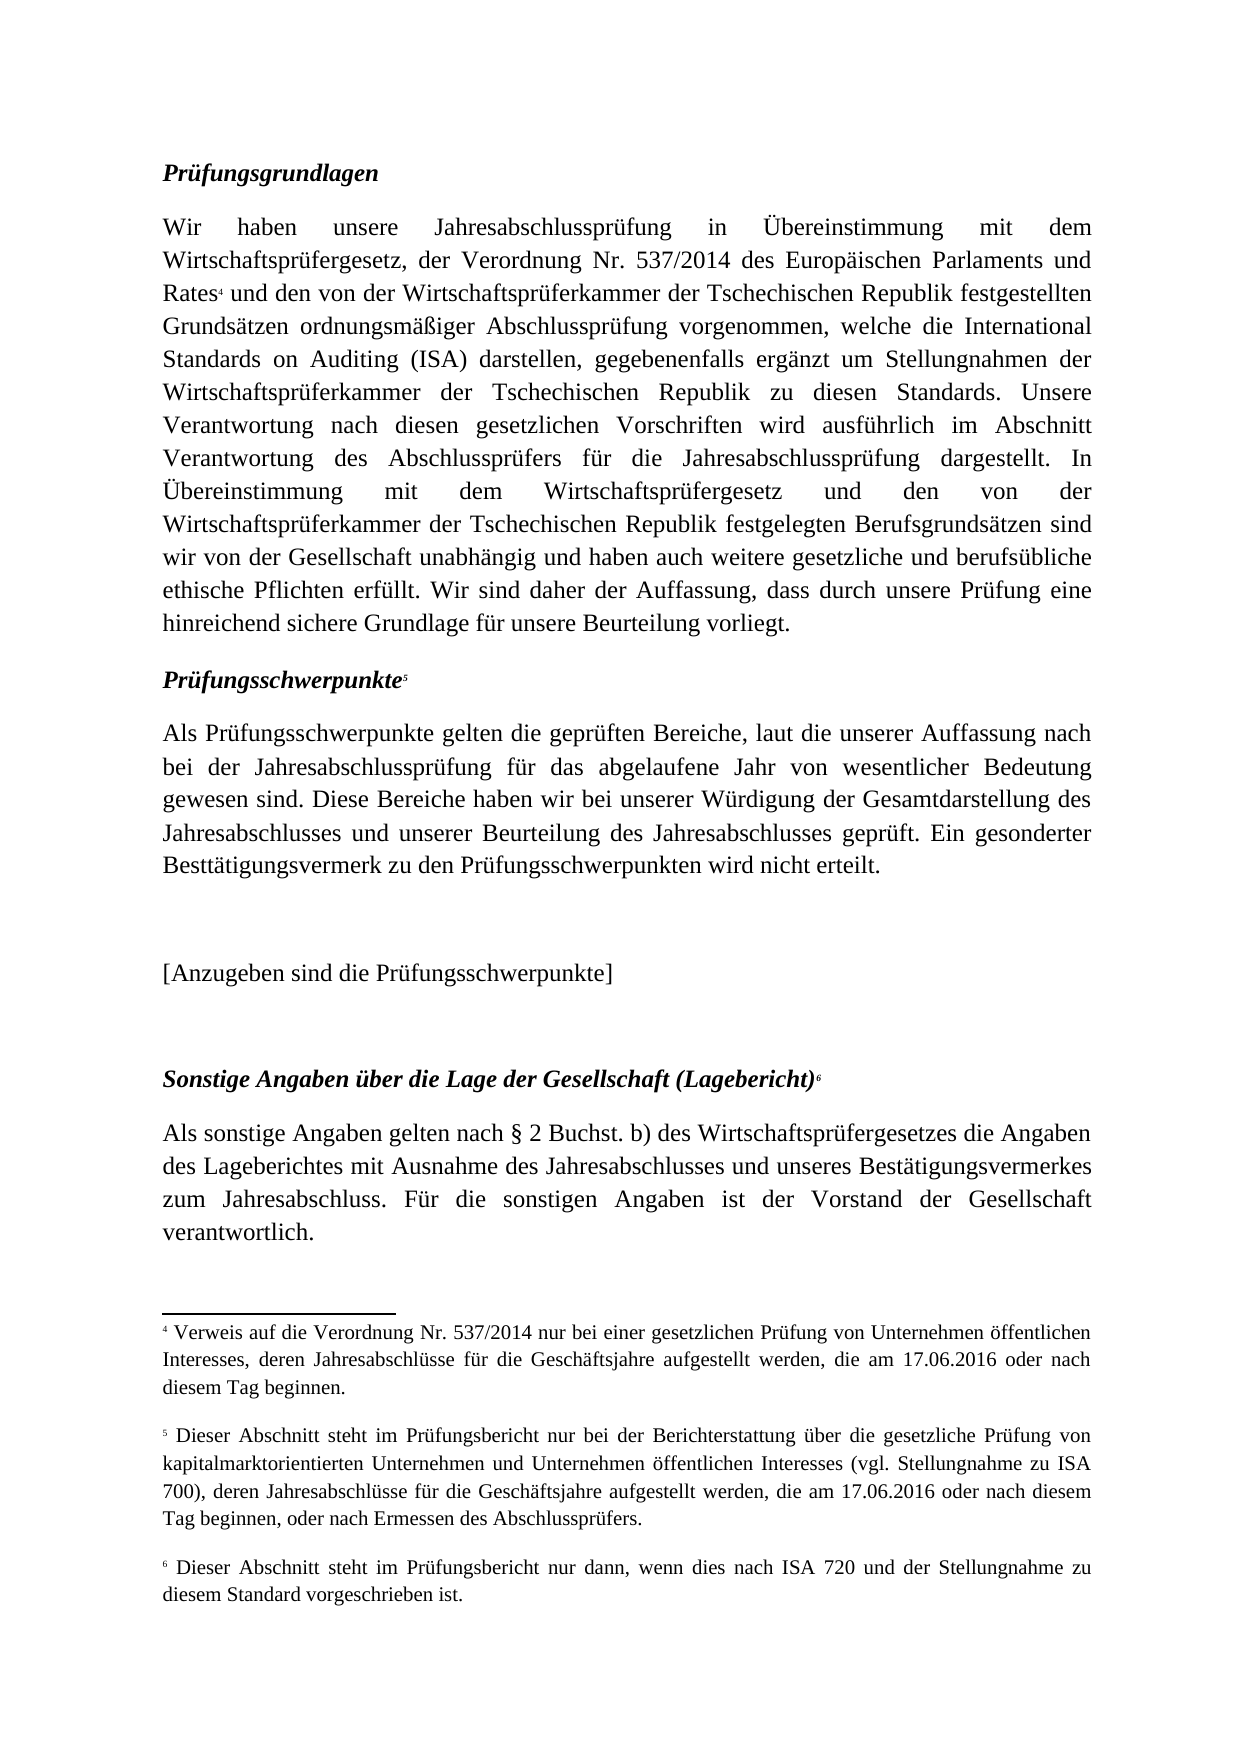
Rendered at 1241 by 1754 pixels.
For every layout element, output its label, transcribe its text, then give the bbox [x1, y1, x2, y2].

text Wir haben unsere Jahresabschlussprüfung in Übereinstimmung mit dem Wirtschaftsprüfergesetz, der Verordnung Nr. 537/2014 des Europäischen Parlaments und Rates und den von der Wirtschaftsprüferkammer der Tschechischen Republik festgestellten Grundsätzen ordnungsmäßiger Abschlussprüfung vorgenommen, welche die International Standards on Auditing (ISA) darstellen, gegebenenfalls ergänzt um Stellungnahmen der Wirtschaftsprüferkammer der Tschechischen Republik zu diesen Standards. Unsere Verantwortung nach diesen gesetzlichen Vorschriften wird ausführlich im Abschnitt Verantwortung des Abschlussprüfers für die Jahresabschlussprüfung dargestellt. In Übereinstimmung mit dem Wirtschaftsprüfergesetz und den von der Wirtschaftsprüferkammer der Tschechischen Republik festgelegten Berufsgrundsätzen sind wir von der Gesellschaft unabhängig und haben auch weitere gesetzliche und berufsübliche ethische Pflichten erfüllt. Wir sind daher der Auffassung, dass durch unsere Prüfung eine hinreichend sichere Grundlage für unsere Beurteilung vorliegt. [162, 212, 1093, 637]
text Prüfungsgrundlagen [162, 160, 1093, 187]
text Als sonstige Angaben gelten nach § 2 Buchst. b) des Wirtschaftsprüfergesetzes die Angaben des Lageberichtes mit Ausnahme des Jahresabschlusses und unseres Bestätigungsvermerkes zum Jahresabschluss. Für die sonstigen Angaben ist der Vorstand der Gesellschaft verantwortlich. [162, 1118, 1093, 1246]
text Als Prüfungsschwerpunkte gelten die geprüften Bereiche, laut die unserer Auffassung nach bei der Jahresabschlussprüfung für das abgelaufene Jahr von wesentlicher Bedeutung gewesen sind. Diese Bereiche haben wir bei unserer Würdigung der Gesamtdarstellung des Jahresabschlusses und unserer Beurteilung des Jahresabschlusses geprüft. Ein gesonderter Besttätigungsvermerk zu den Prüfungsschwerpunkten wird nicht erteilt. [162, 718, 1093, 879]
text [Anzugeben sind die Prüfungsschwerpunkte] [162, 958, 1093, 987]
text Prüfungsschwerpunkte [162, 666, 1093, 693]
text Sonstige Angaben über die Lage der Gesellschaft (Lagebericht) [162, 1066, 1093, 1093]
